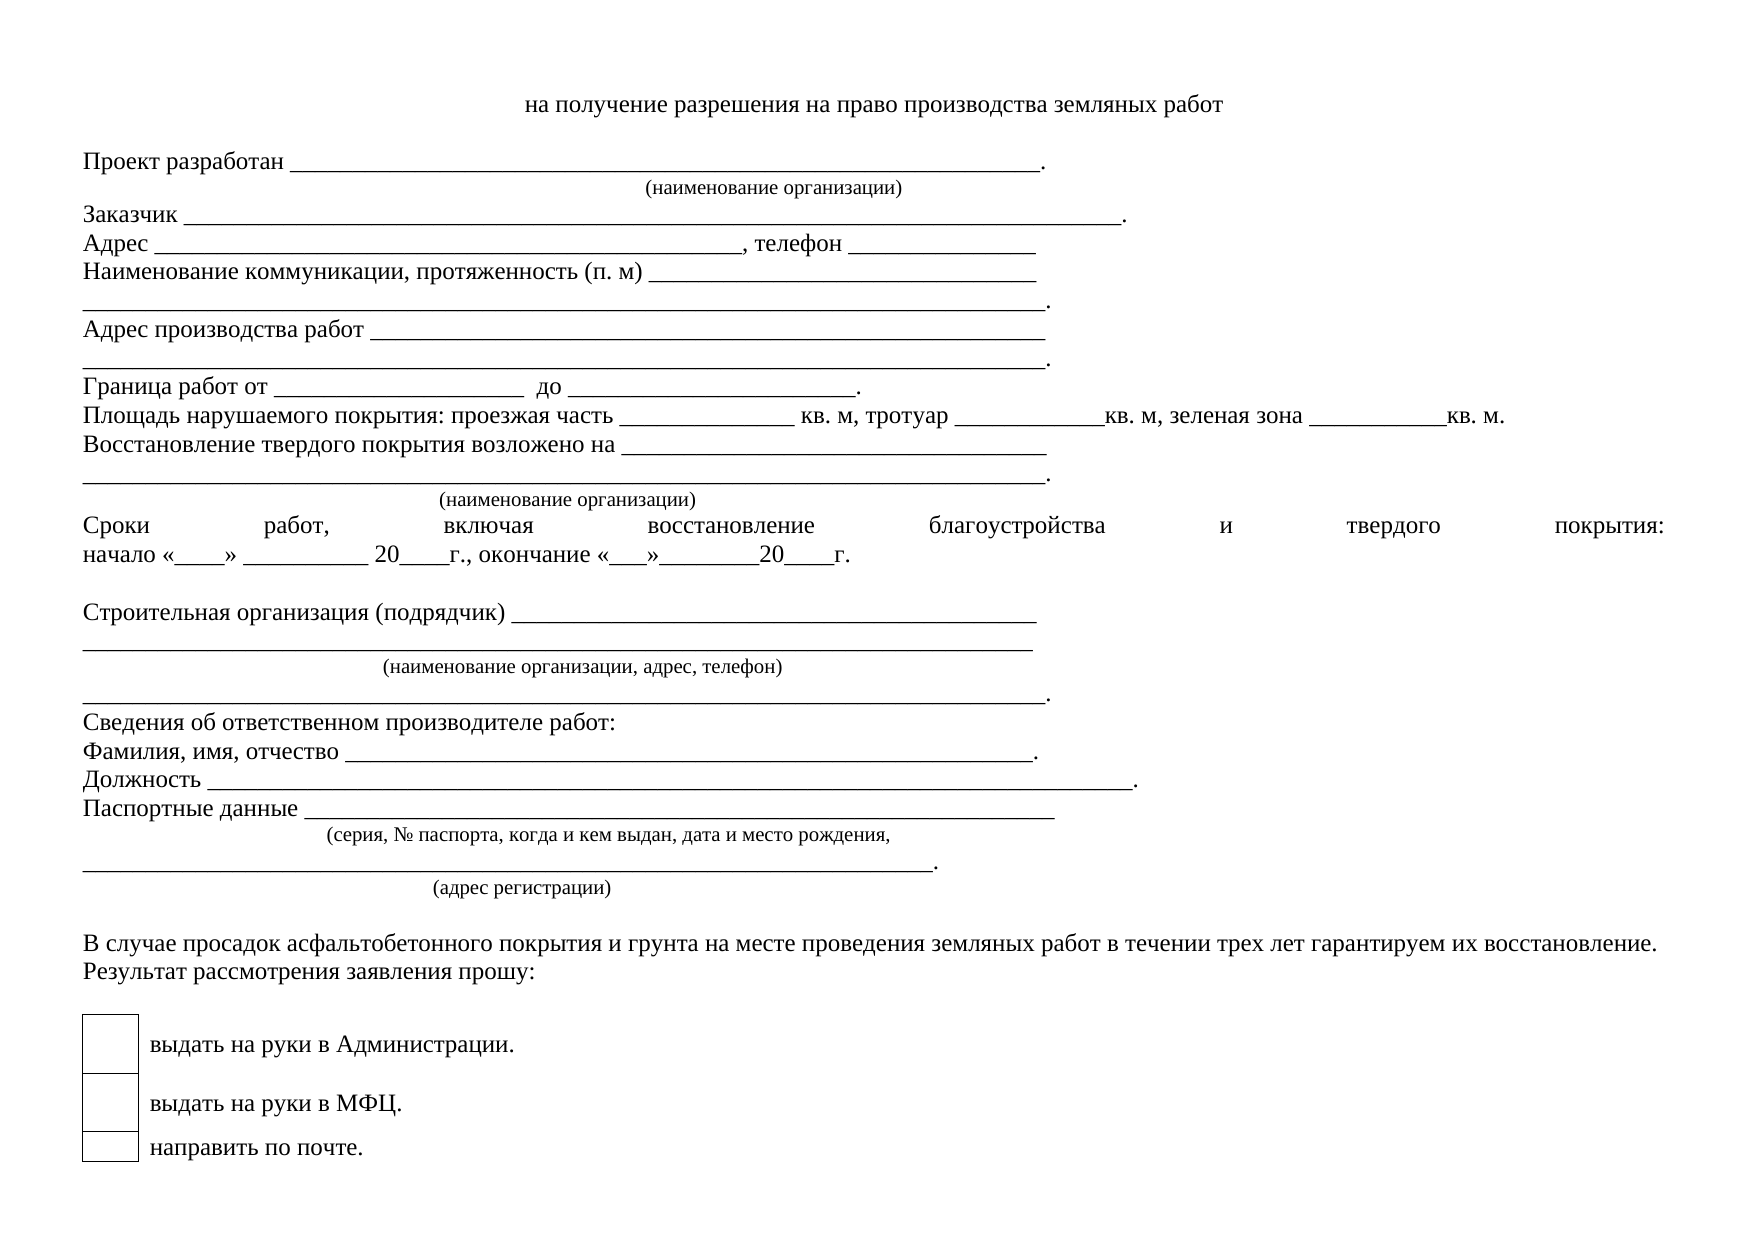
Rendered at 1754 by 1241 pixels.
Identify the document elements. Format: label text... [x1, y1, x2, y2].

text Граница работ от ____________________ до _______________________. [83, 371, 1665, 400]
text _____________________________________________________________________________. [83, 285, 1665, 314]
table_cell [83, 1132, 138, 1161]
text _____________________________________________________________________________. [83, 678, 1665, 707]
text Фамилия, имя, отчество _______________________________________________________. [83, 736, 1665, 764]
text Паспортные данные ____________________________________________________________ [83, 793, 1665, 822]
text ____________________________________________________________________________ [83, 626, 1665, 654]
text _____________________________________________________________________________. [83, 458, 1665, 486]
text Сведения об ответственном производителе работ: [83, 707, 1665, 736]
text Адрес производства работ ______________________________________________________ [83, 314, 1665, 343]
table_header [83, 1015, 138, 1072]
table_cell [83, 1074, 138, 1131]
text (адрес регистрации) [83, 875, 1665, 899]
text _____________________________________________________________________________. [83, 343, 1665, 371]
text (наименование организации) [83, 486, 1665, 511]
text Результат рассмотрения заявления прошу: [83, 956, 1665, 985]
text В случае просадок асфальтобетонного покрытия и грунта на месте проведения земляных работ в течении трех лет гарантируем их восстановление. [83, 928, 1665, 956]
text Наименование коммуникации, протяженность (п. м) _______________________________ [83, 256, 1665, 285]
text Строительная организация (подрядчик) __________________________________________ [83, 597, 1665, 626]
text (наименование организации, адрес, телефон) [83, 654, 1665, 678]
text Площадь нарушаемого покрытия: проезжая часть ______________ кв. м, тротуар ____________кв. м, зеленая зона ___________кв. м. [83, 400, 1665, 429]
table_cell выдать на руки в МФЦ. [139, 1073, 1169, 1131]
text Проект разработан ____________________________________________________________. [83, 146, 1665, 175]
text на получение разрешения на право производства земляных работ [83, 89, 1665, 117]
text Заказчик ___________________________________________________________________________. [83, 199, 1665, 228]
text Восстановление твердого покрытия возложено на __________________________________ [83, 429, 1665, 458]
table_cell направить по почте. [139, 1131, 1169, 1161]
text Должность __________________________________________________________________________. [83, 764, 1665, 793]
text ____________________________________________________________________. [83, 846, 1665, 875]
text (наименование организации) [83, 175, 1665, 199]
table_header выдать на руки в Администрации. [139, 1014, 1169, 1072]
text Адрес _______________________________________________, телефон _______________ [83, 228, 1665, 256]
text (серия, № паспорта, когда и кем выдан, дата и место рождения, [83, 822, 1665, 846]
text Сроки работ, включая восстановление благоустройства и твердого покрытия: начало «____» __________ 20____г., окончание «___»________20____г. [83, 511, 1665, 568]
